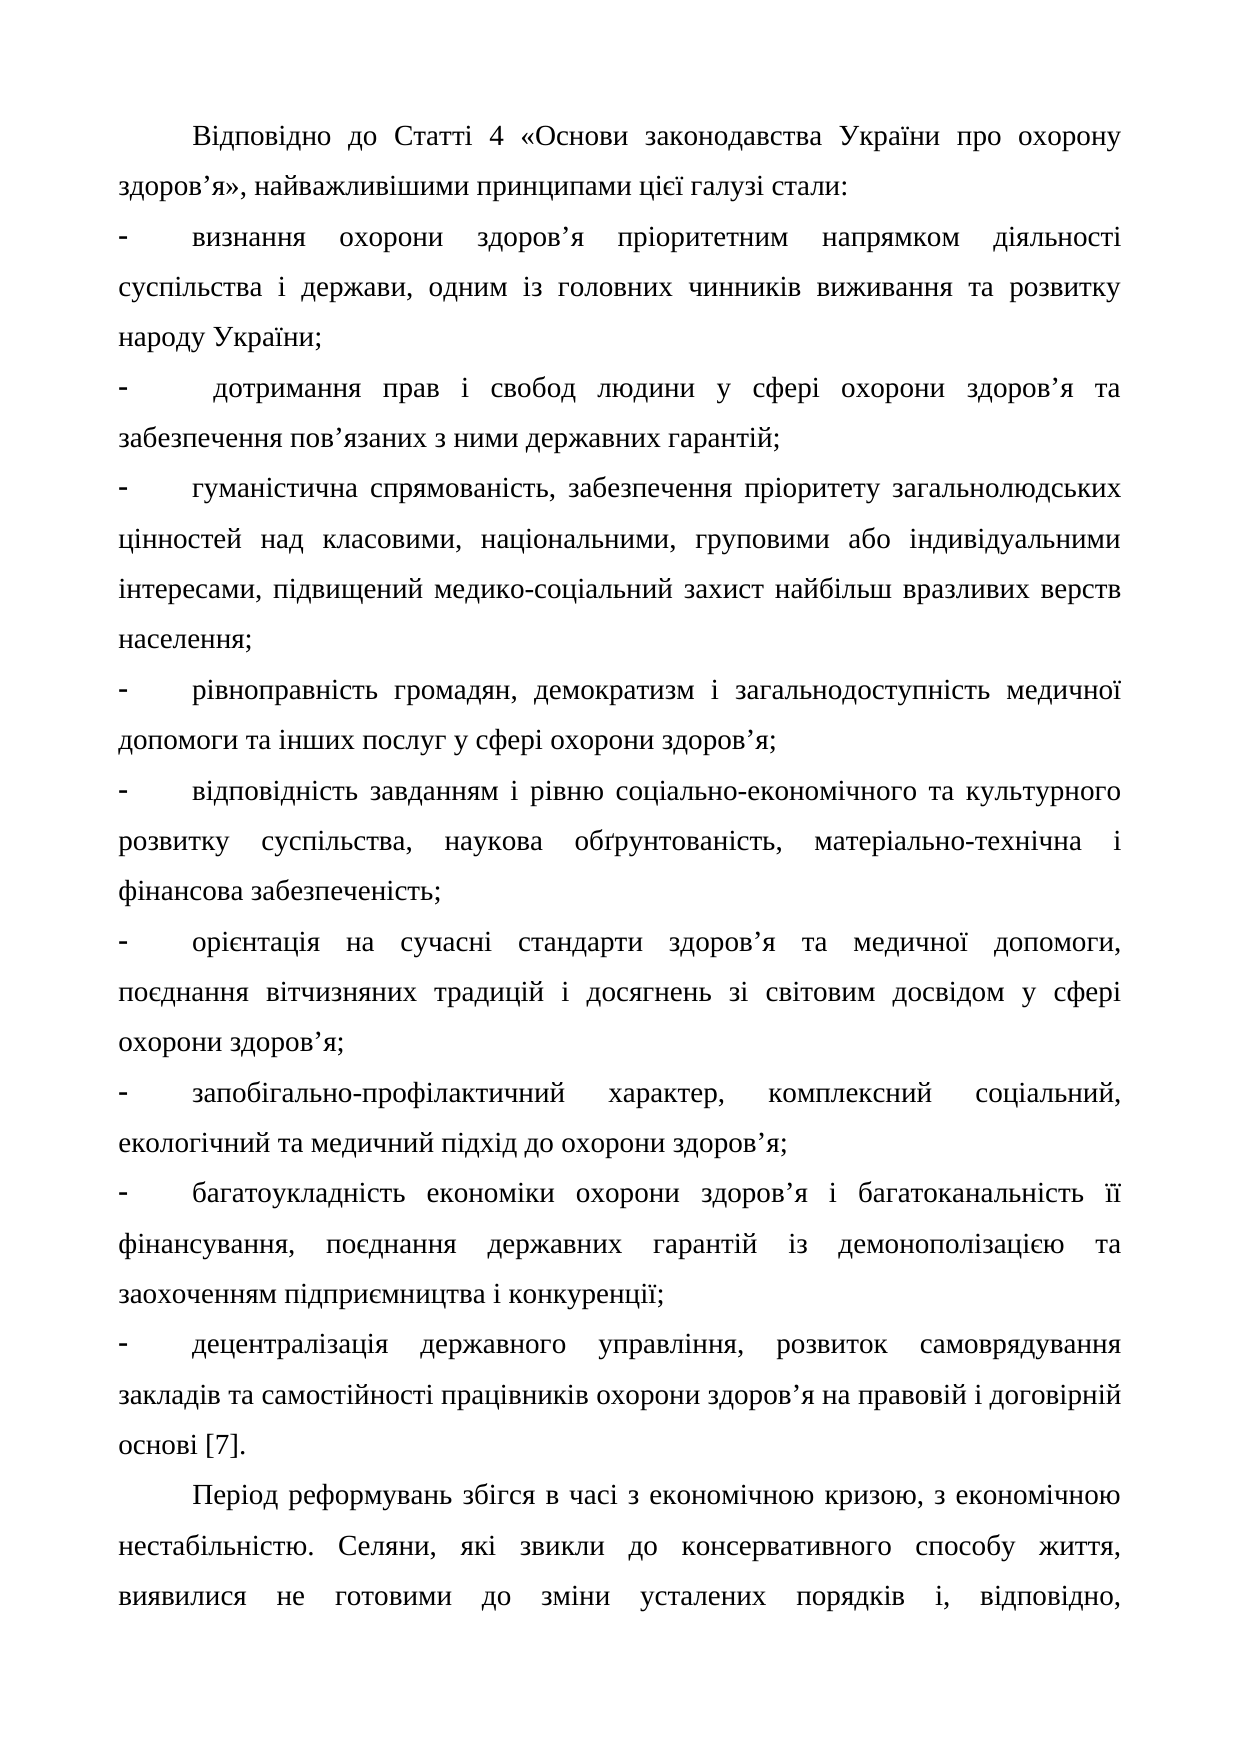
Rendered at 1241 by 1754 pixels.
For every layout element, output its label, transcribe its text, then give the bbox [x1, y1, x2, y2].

list визнання охорони здоров’я пріоритетним напрямком діяльності суспільства і держави, одним із головних чинників виживання та розвитку народу України; [118, 219, 1122, 353]
list відповідність завданням і рівню соціально-економічного та культурного розвитку суспільства, наукова обґрунтованість, матеріально-технічна і фінансова забезпеченість; [118, 773, 1122, 907]
list децентралізація державного управління, розвиток самоврядування закладів та самостійності працівників охорони здоров’я на правовій і договірній основі [7]. [118, 1326, 1122, 1461]
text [118, 1477, 1122, 1612]
text Відповідно до Статті 4 «Основи законодавства України про охорону здоров’я», найважливішими принципами цієї галузі стали: [118, 118, 1122, 202]
list рівноправність громадян, демократизм і загальнодоступність медичної допомоги та інших послуг у сфері охорони здоров’я; [118, 672, 1122, 756]
list запобігально-профілактичний характер, комплексний соціальний, екологічний та медичний підхід до охорони здоров’я; [118, 1075, 1122, 1159]
list гуманістична спрямованість, забезпечення пріоритету загальнолюдських цінностей над класовими, національними, груповими або індивідуальними інтересами, підвищений медико-соціальний захист найбільш вразливих верств населення; [118, 471, 1122, 655]
list дотримання прав і свобод людини у сфері охорони здоров’я та забезпечення пов’язаних з ними державних гарантій; [118, 370, 1122, 454]
list орієнтація на сучасні стандарти здоров’я та медичної допомоги, поєднання вітчизняних традицій і досягнень зі світовим досвідом у сфері охорони здоров’я; [118, 924, 1122, 1058]
list багатоукладність економіки охорони здоров’я і багатоканальність її фінансування, поєднання державних гарантій із демонополізацією та заохоченням підприємництва і конкуренції; [118, 1175, 1122, 1310]
